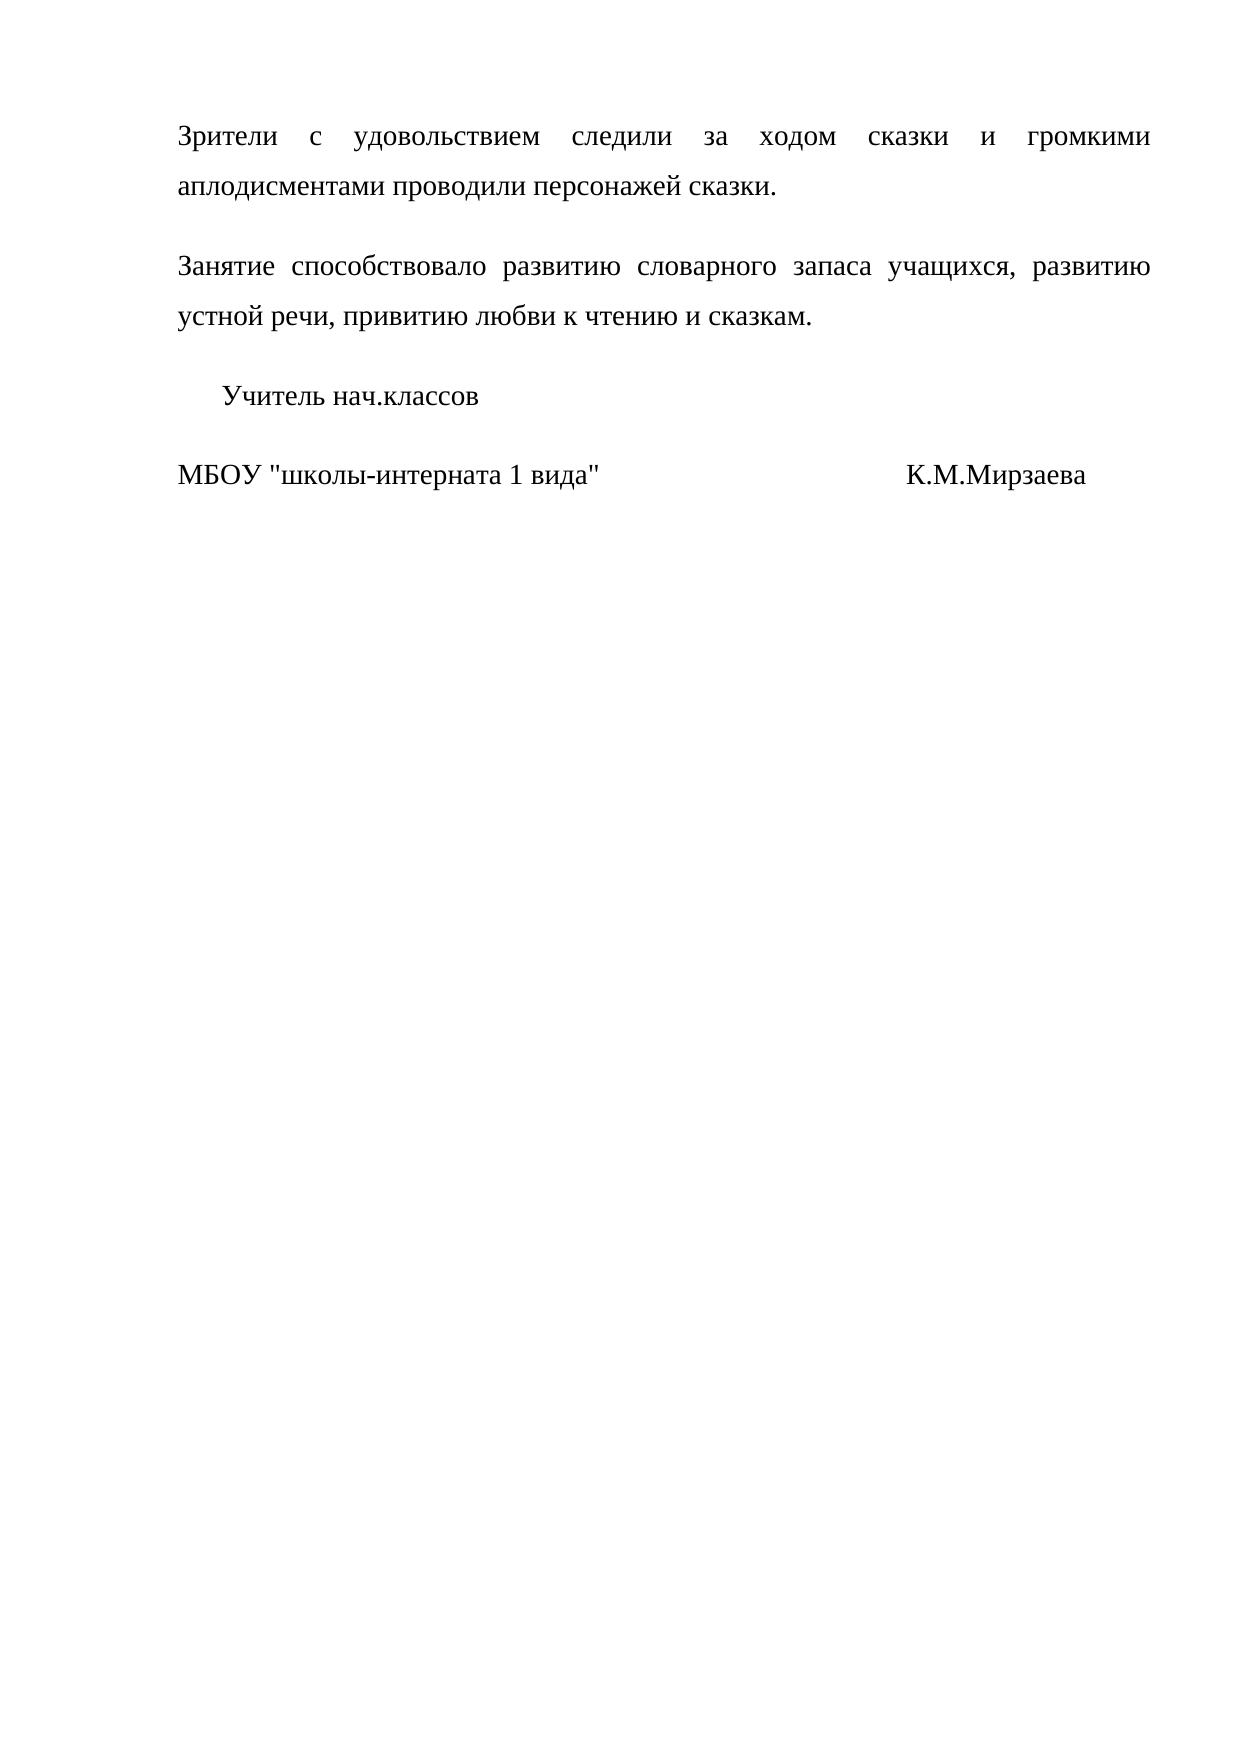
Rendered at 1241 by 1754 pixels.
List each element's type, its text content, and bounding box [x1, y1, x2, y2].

text МБОУ "школы-интерната 1 вида" К.М.Мирзаева [177, 457, 1152, 491]
text Учитель нач.классов [177, 378, 1152, 411]
text Занятие способствовало развитию словарного запаса учащихся, развитию устной речи, привитию любви к чтению и сказкам. [177, 248, 1152, 332]
text Зрители с удовольствием следили за ходом сказки и громкими аплодисментами проводили персонажей сказки. [177, 118, 1152, 202]
